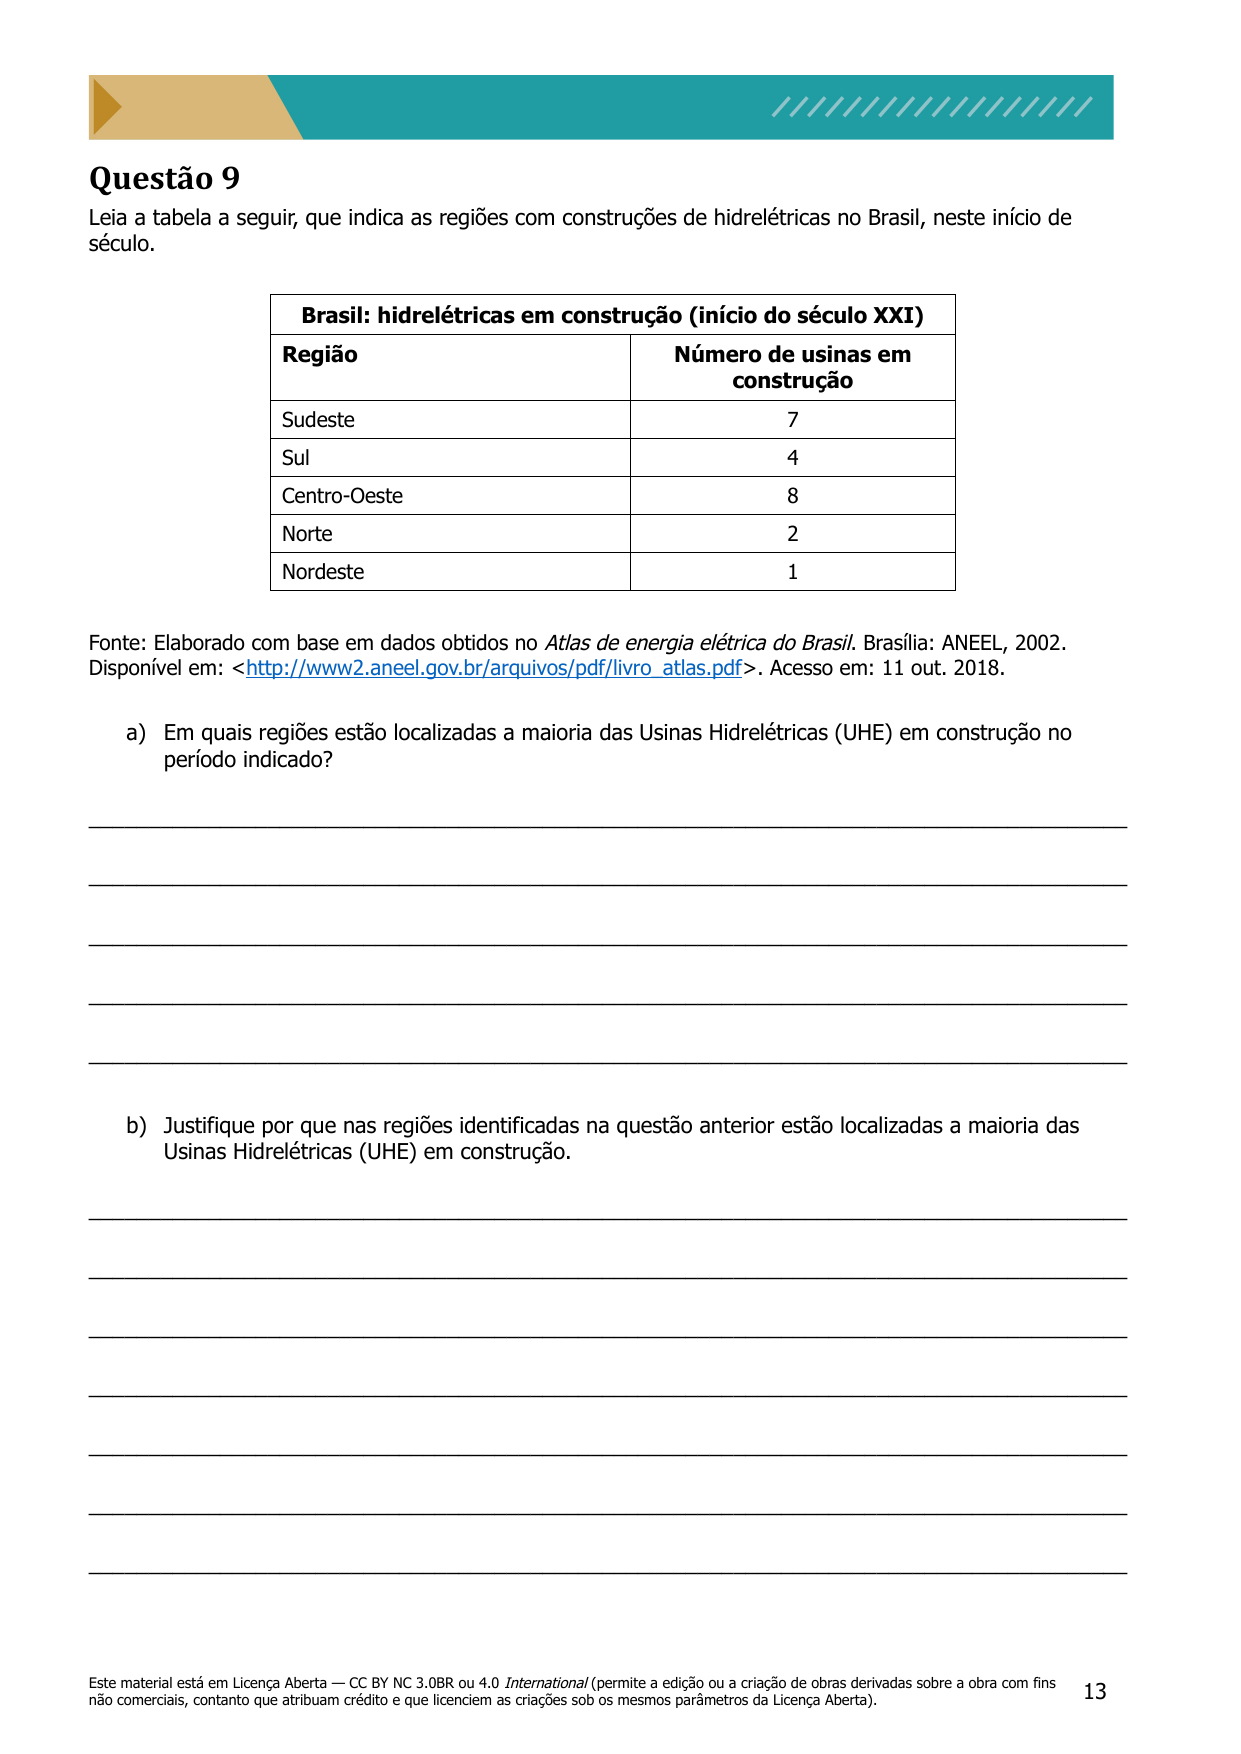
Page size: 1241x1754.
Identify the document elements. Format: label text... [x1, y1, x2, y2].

text Questão 9 [89, 158, 1137, 197]
picture [88, 75, 1114, 152]
text Fonte: Elaborado com base em dados obtidos no Atlas de energia elétrica do Brasil. Brasília: ANEEL, 2002. Disponível em: <http://www2.aneel.gov.br/arquivos/pdf/livro_atlas.pdf>. Acesso em: 11 out. 2018. [89, 630, 1137, 680]
table_cell Número de usinas em construção [631, 335, 955, 399]
table_cell 7 [631, 401, 955, 438]
list Em quais regiões estão localizadas a maioria das Usinas Hidrelétricas (UHE) em construção no período indicado? [126, 719, 1137, 772]
table_cell 1 [631, 553, 955, 590]
text Leia a tabela a seguir, que indica as regiões com construções de hidrelétricas no Brasil, neste início de século. [89, 203, 1137, 256]
list Justifique por que nas regiões identificadas na questão anterior estão localizadas a maioria das Usinas Hidrelétricas (UHE) em construção. [126, 1111, 1137, 1164]
table_cell Sul [271, 439, 630, 476]
table_cell 4 [631, 439, 955, 476]
table_cell Nordeste [271, 553, 630, 590]
table_cell Região [271, 335, 630, 399]
table_cell 2 [631, 515, 955, 552]
table_cell 8 [631, 477, 955, 514]
table_cell Centro-Oeste [271, 477, 630, 514]
table_cell Sudeste [271, 401, 630, 438]
table_cell Norte [271, 515, 630, 552]
table_header Brasil: hidrelétricas em construção (início do século XXI) [271, 295, 955, 334]
text ______________________________________________________________________________________________________________________________________________________________________________ [89, 1466, 1137, 1584]
